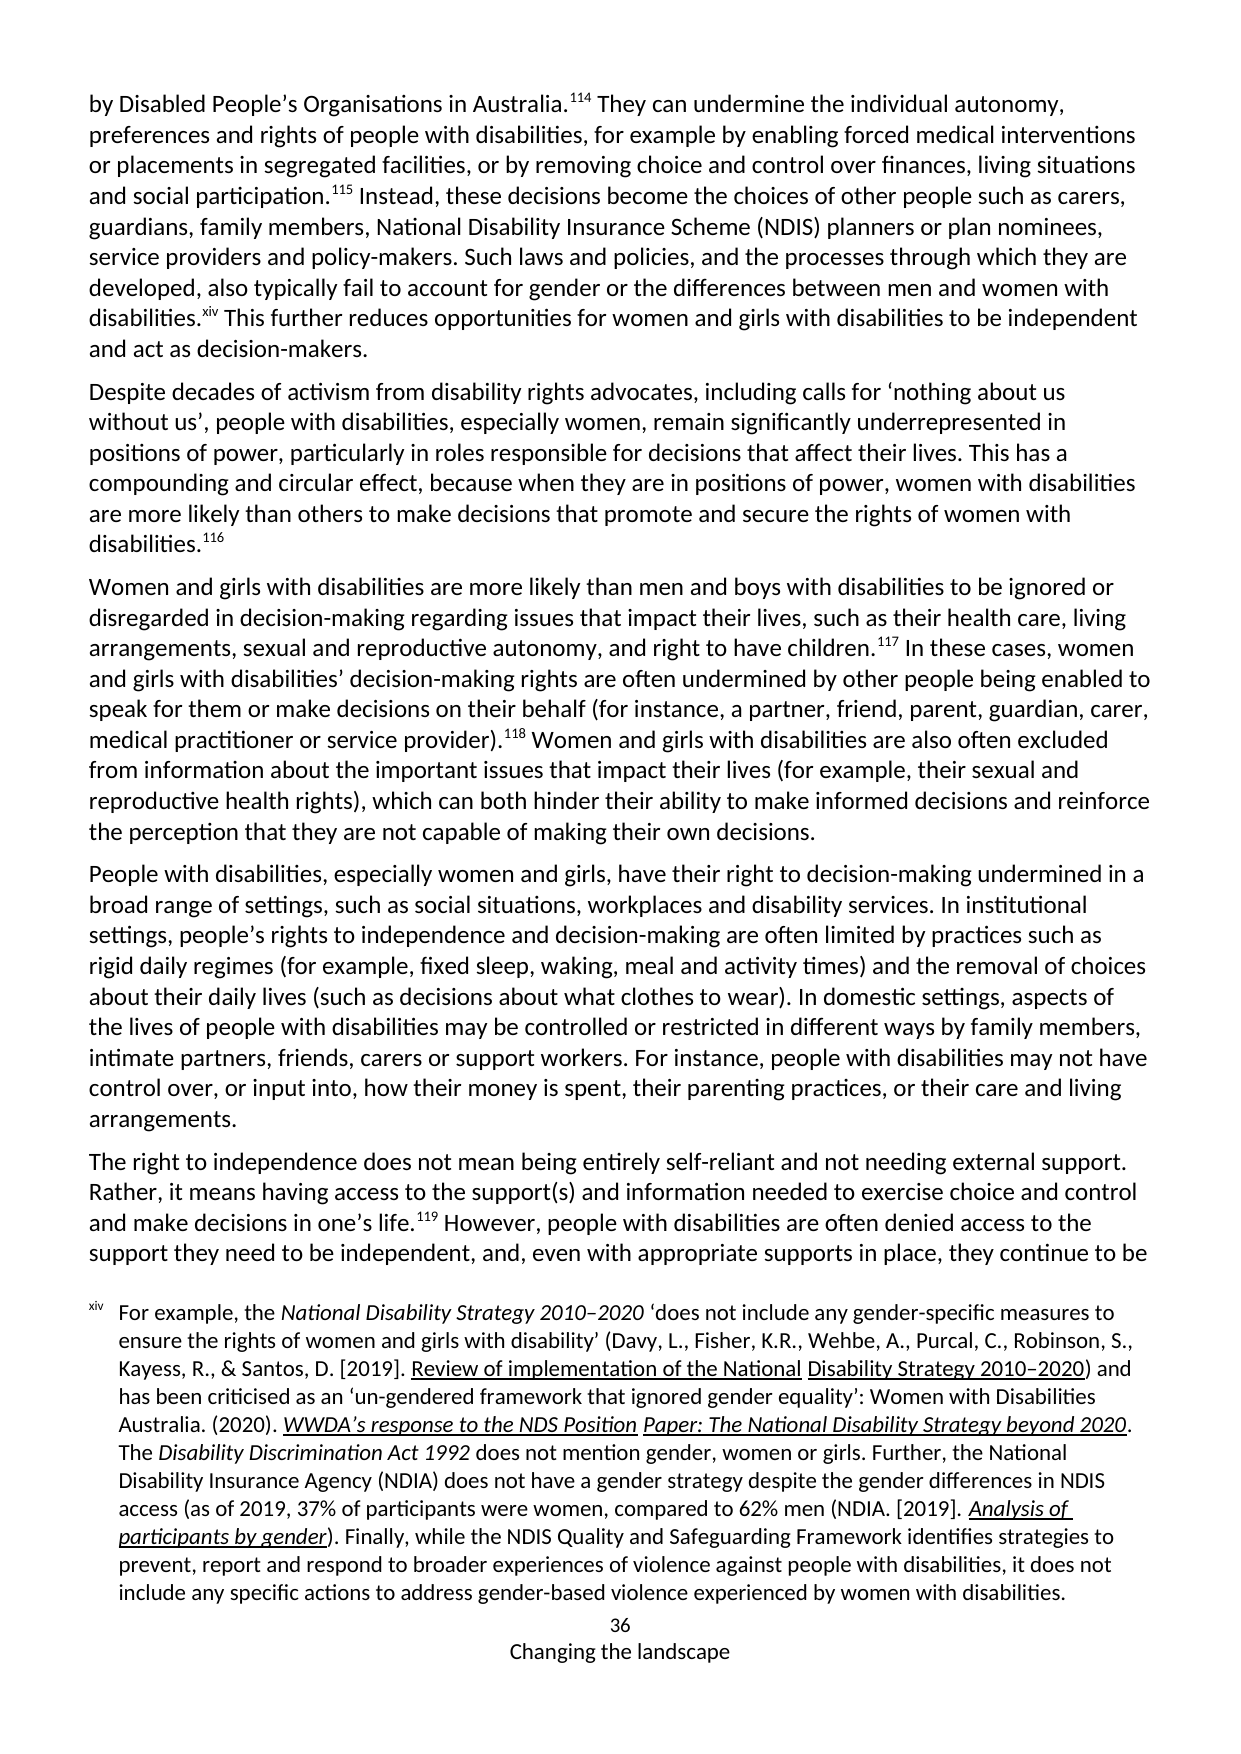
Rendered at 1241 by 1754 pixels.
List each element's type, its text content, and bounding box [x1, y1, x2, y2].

text In Australia, there are laws and policies that formally deny or diminish the ability of people with disabilities to exercise their legal capacity and rights to decision-making and independence, such as policies of substitute decision-making. Substitute decision-making arrangements are widely opposed by Disabled People’s Organisations in Australia. They can undermine the individual autonomy, preferences and rights of people with disabilities, for example by enabling forced medical interventions or placements in segregated facilities, or by removing choice and control over finances, living situations and social participation. Instead, these decisions become the choices of other people such as carers, guardians, family members, National Disability Insurance Scheme (NDIS) planners or plan nominees, service providers and policy-makers. Such laws and policies, and the processes through which they are developed, also typically fail to account for gender or the differences between men and women with disabilities. This further reduces opportunities for women and girls with disabilities to be independent and act as decision-makers. [89, 89, 1152, 363]
text People with disabilities, especially women and girls, have their right to decision-making undermined in a broad range of settings, such as social situations, workplaces and disability services. In institutional settings, people’s rights to independence and decision-making are often limited by practices such as rigid daily regimes (for example, fixed sleep, waking, meal and activity times) and the removal of choices about their daily lives (such as decisions about what clothes to wear). In domestic settings, aspects of the lives of people with disabilities may be controlled or restricted in different ways by family members, intimate partners, friends, carers or support workers. For instance, people with disabilities may not have control over, or input into, how their money is spent, their parenting practices, or their care and living arrangements. [89, 859, 1152, 1133]
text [89, 1146, 1152, 1268]
text Women and girls with disabilities are more likely than men and boys with disabilities to be ignored or disregarded in decision-making regarding issues that impact their lives, such as their health care, living arrangements, sexual and reproductive autonomy, and right to have children. In these cases, women and girls with disabilities’ decision-making rights are often undermined by other people being enabled to speak for them or make decisions on their behalf (for instance, a partner, friend, parent, guardian, carer, medical practitioner or service provider). Women and girls with disabilities are also often excluded from information about the important issues that impact their lives (for example, their sexual and reproductive health rights), which can both hinder their ability to make informed decisions and reinforce the perception that they are not capable of making their own decisions. [89, 571, 1152, 846]
text Despite decades of activism from disability rights advocates, including calls for ‘nothing about us without us’, people with disabilities, especially women, remain significantly underrepresented in positions of power, particularly in roles responsible for decisions that affect their lives. This has a compounding and circular effect, because when they are in positions of power, women with disabilities are more likely than others to make decisions that promote and secure the rights of women with disabilities. [89, 376, 1152, 559]
